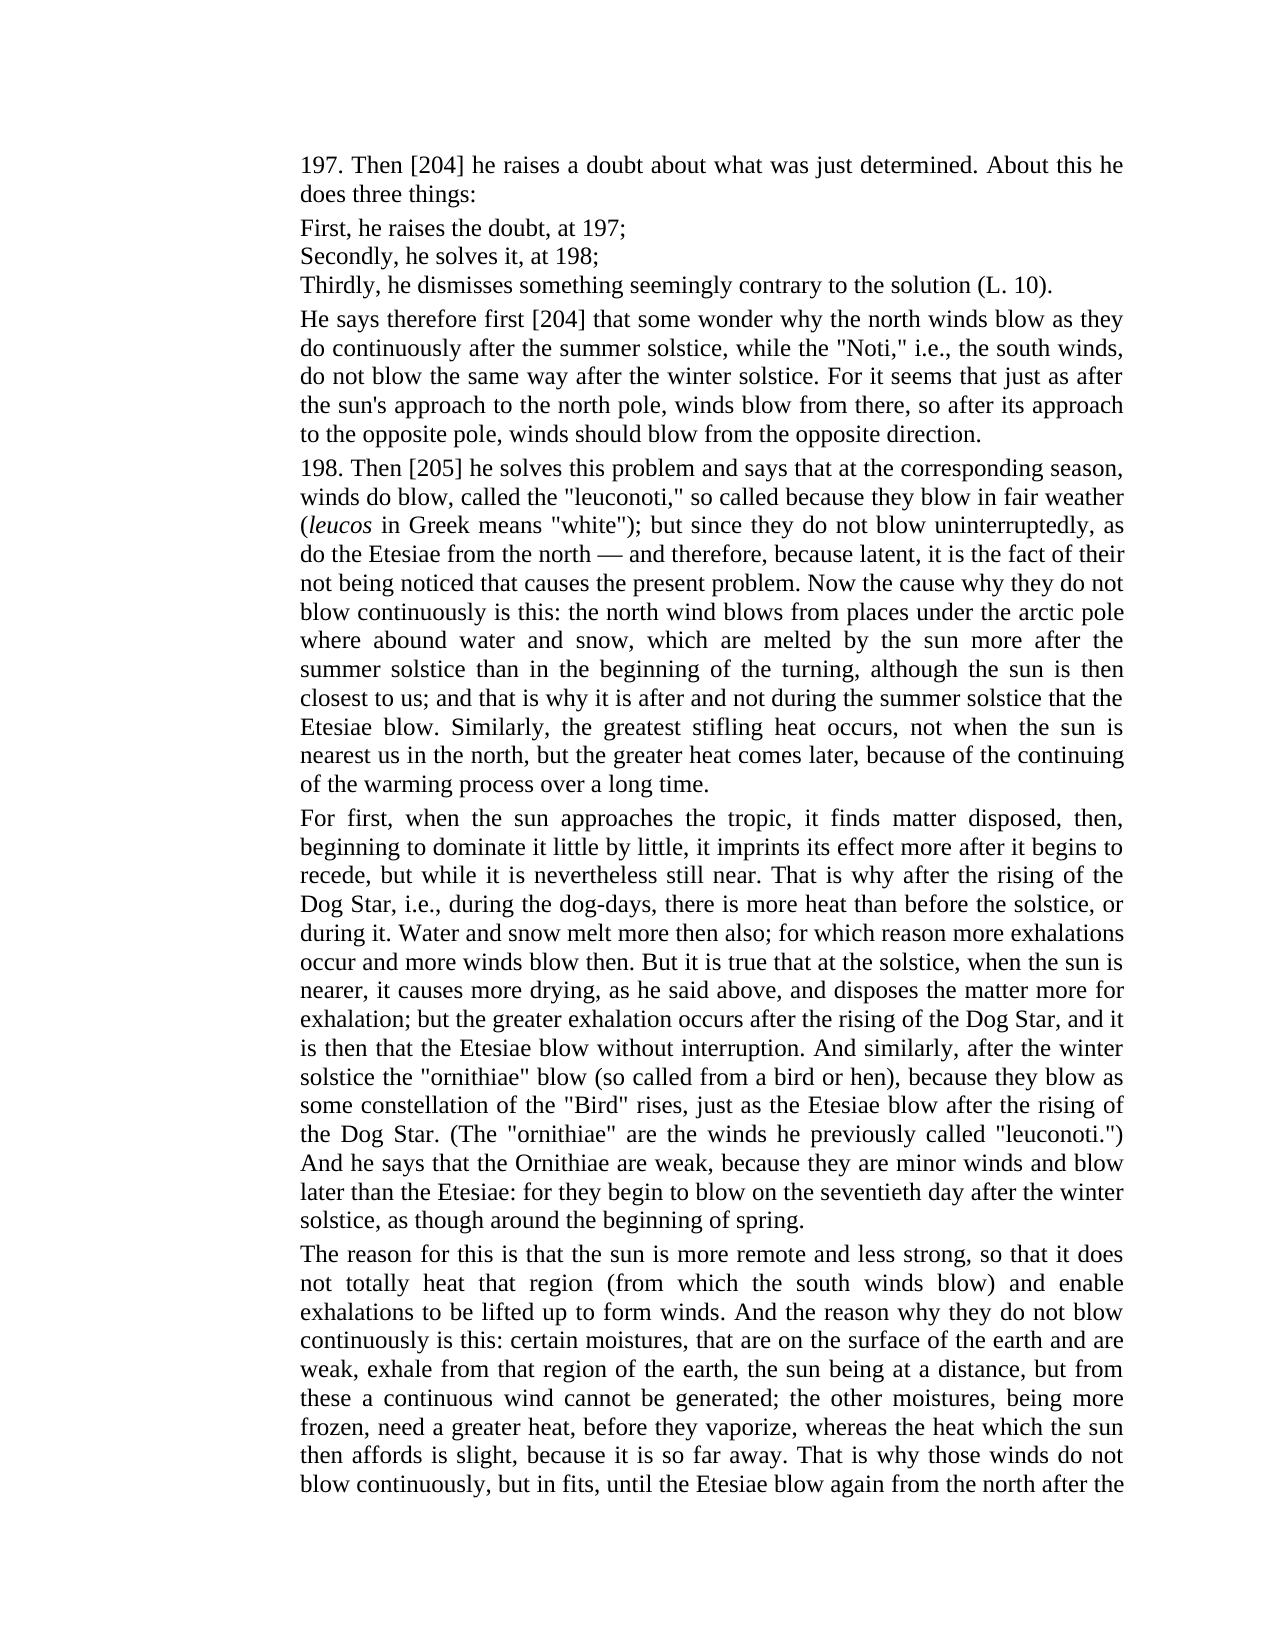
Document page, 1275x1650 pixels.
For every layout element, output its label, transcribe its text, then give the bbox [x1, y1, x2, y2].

text 197. Then [204] he raises a doubt about what was just determined. About this he does three things: [300, 150, 1125, 207]
text For first, when the sun approaches the tropic, it finds matter disposed, then, beginning to dominate it little by little, it imprints its effect more after it begins to recede, but while it is nevertheless still near. That is why after the rising of the Dog Star, i.e., during the dog-days, there is more heat than before the solstice, or during it. Water and snow melt more then also; for which reason more exhalations occur and more winds blow then. But it is true that at the solstice, when the sun is nearer, it causes more drying, as he said above, and disposes the matter more for exhalation; but the greater exhalation occurs after the rising of the Dog Star, and it is then that the Etesiae blow without interruption. And similarly, after the winter solstice the "ornithiae" blow (so called from a bird or hen), because they blow as some constellation of the "Bird" rises, just as the Etesiae blow after the rising of the Dog Star. (The "ornithiae" are the winds he previously called "leuconoti.") And he says that the Ornithiae are weak, because they are minor winds and blow later than the Etesiae: for they begin to blow on the seventieth day after the winter solstice, as though around the beginning of spring. [300, 803, 1125, 1234]
text Thirdly, he dismisses something seemingly contrary to the solution (L. 10). [300, 270, 1125, 299]
text 198. Then [205] he solves this problem and says that at the corresponding season, winds do blow, called the "leuconoti," so called because they blow in fair weather (leucos in Greek means "white"); but since they do not blow uninterruptedly, as do the Etesiae from the north — and therefore, because latent, it is the fact of their not being noticed that causes the present problem. Now the cause why they do not blow continuously is this: the north wind blows from places under the arctic pole where abound water and snow, which are melted by the sun more after the summer solstice than in the beginning of the turning, although the sun is then closest to us; and that is why it is after and not during the summer solstice that the Etesiae blow. Similarly, the greatest stifling heat occurs, not when the sun is nearest us in the north, but the greater heat comes later, because of the continuing of the warming process over a long time. [300, 453, 1125, 798]
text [300, 1239, 1125, 1498]
text First, he raises the doubt, at 197; [300, 213, 1125, 241]
text Secondly, he solves it, at 198; [300, 241, 1125, 270]
text He says therefore first [204] that some wonder why the north winds blow as they do continuously after the summer solstice, while the "Noti," i.e., the south winds, do not blow the same way after the winter solstice. For it seems that just as after the sun's approach to the north pole, winds blow from there, so after its approach to the opposite pole, winds should blow from the opposite direction. [300, 304, 1125, 448]
